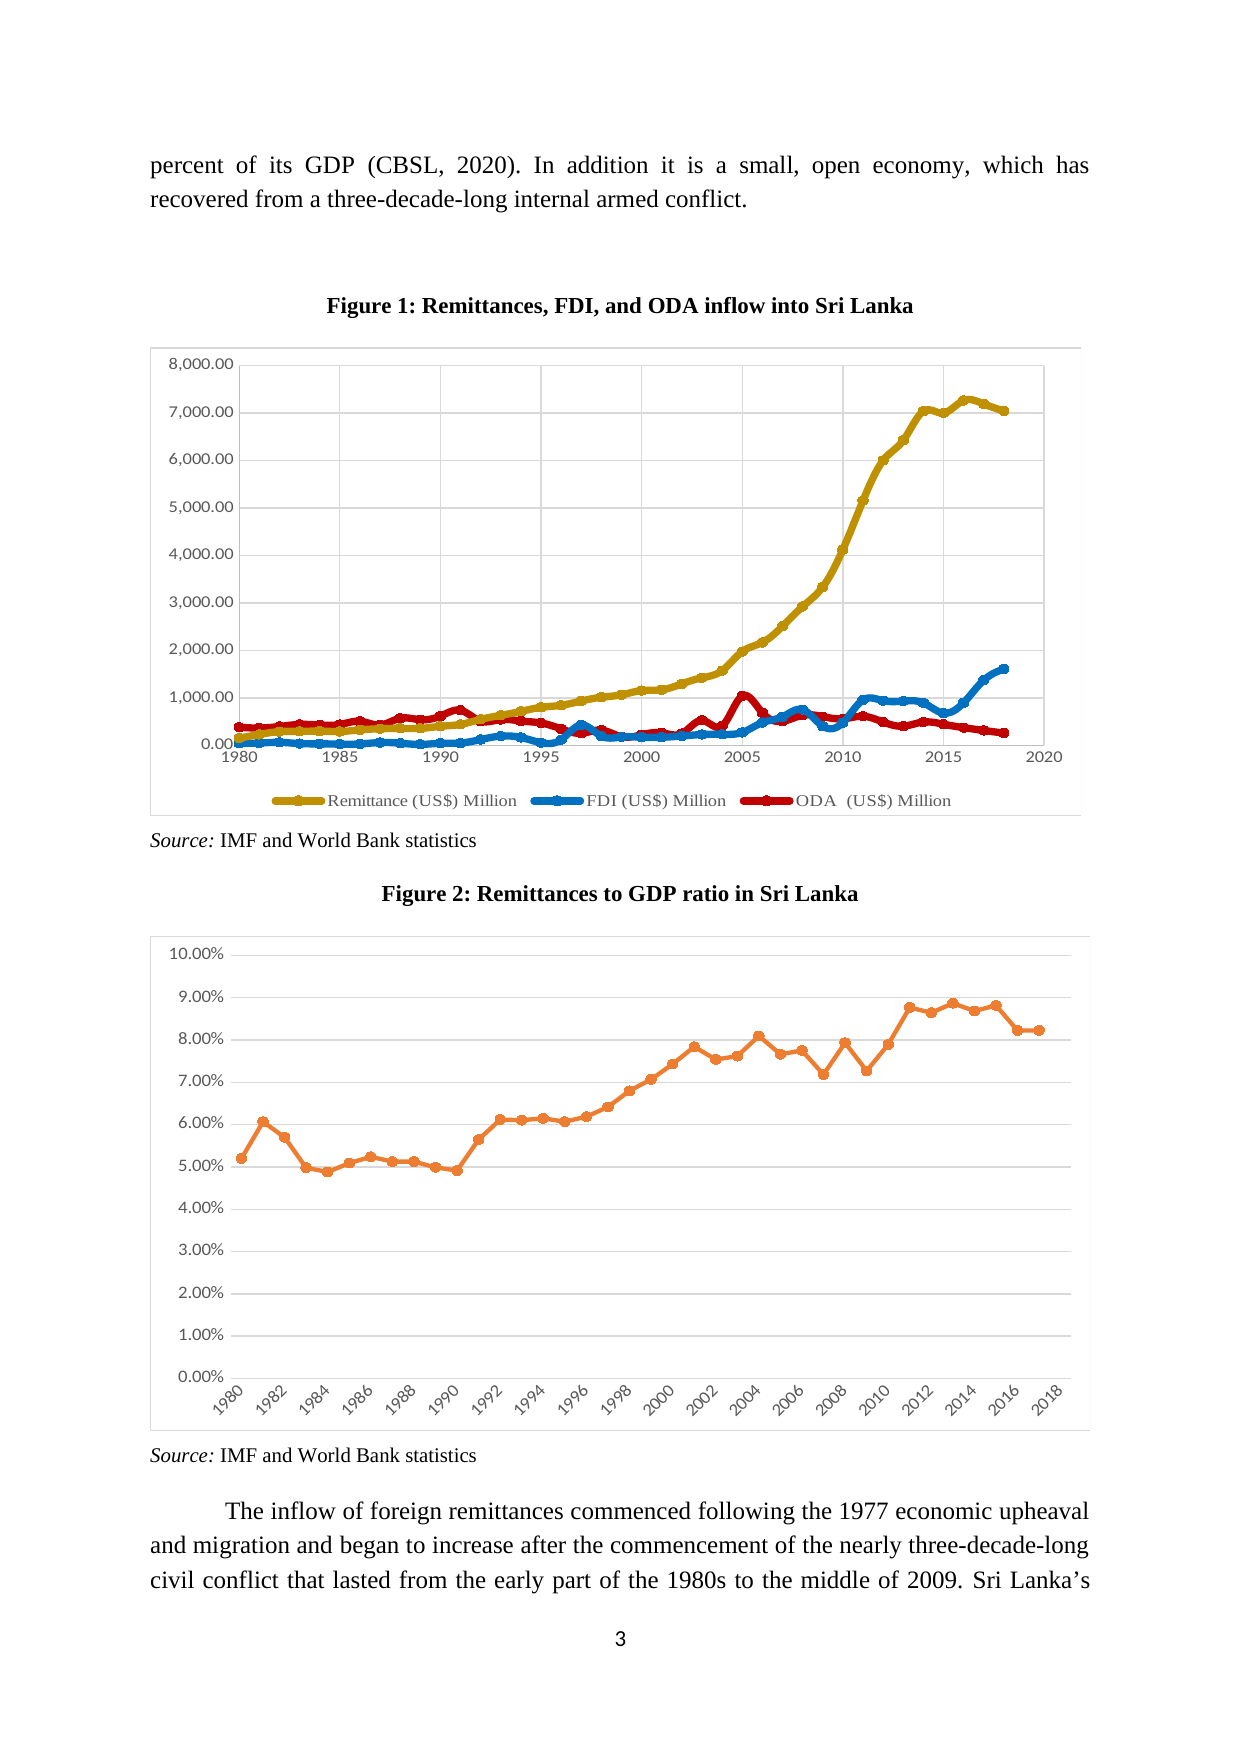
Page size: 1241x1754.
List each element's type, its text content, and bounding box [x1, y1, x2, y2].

text Source: IMF and World Bank statistics [150, 1431, 1090, 1467]
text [150, 150, 1090, 213]
text Source: IMF and World Bank statistics [150, 348, 1090, 852]
text Figure 2: Remittances to GDP ratio in Sri Lanka [150, 880, 1090, 907]
text Figure 1: Remittances, FDI, and ODA inflow into Sri Lanka [150, 292, 1090, 318]
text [150, 1496, 1090, 1593]
